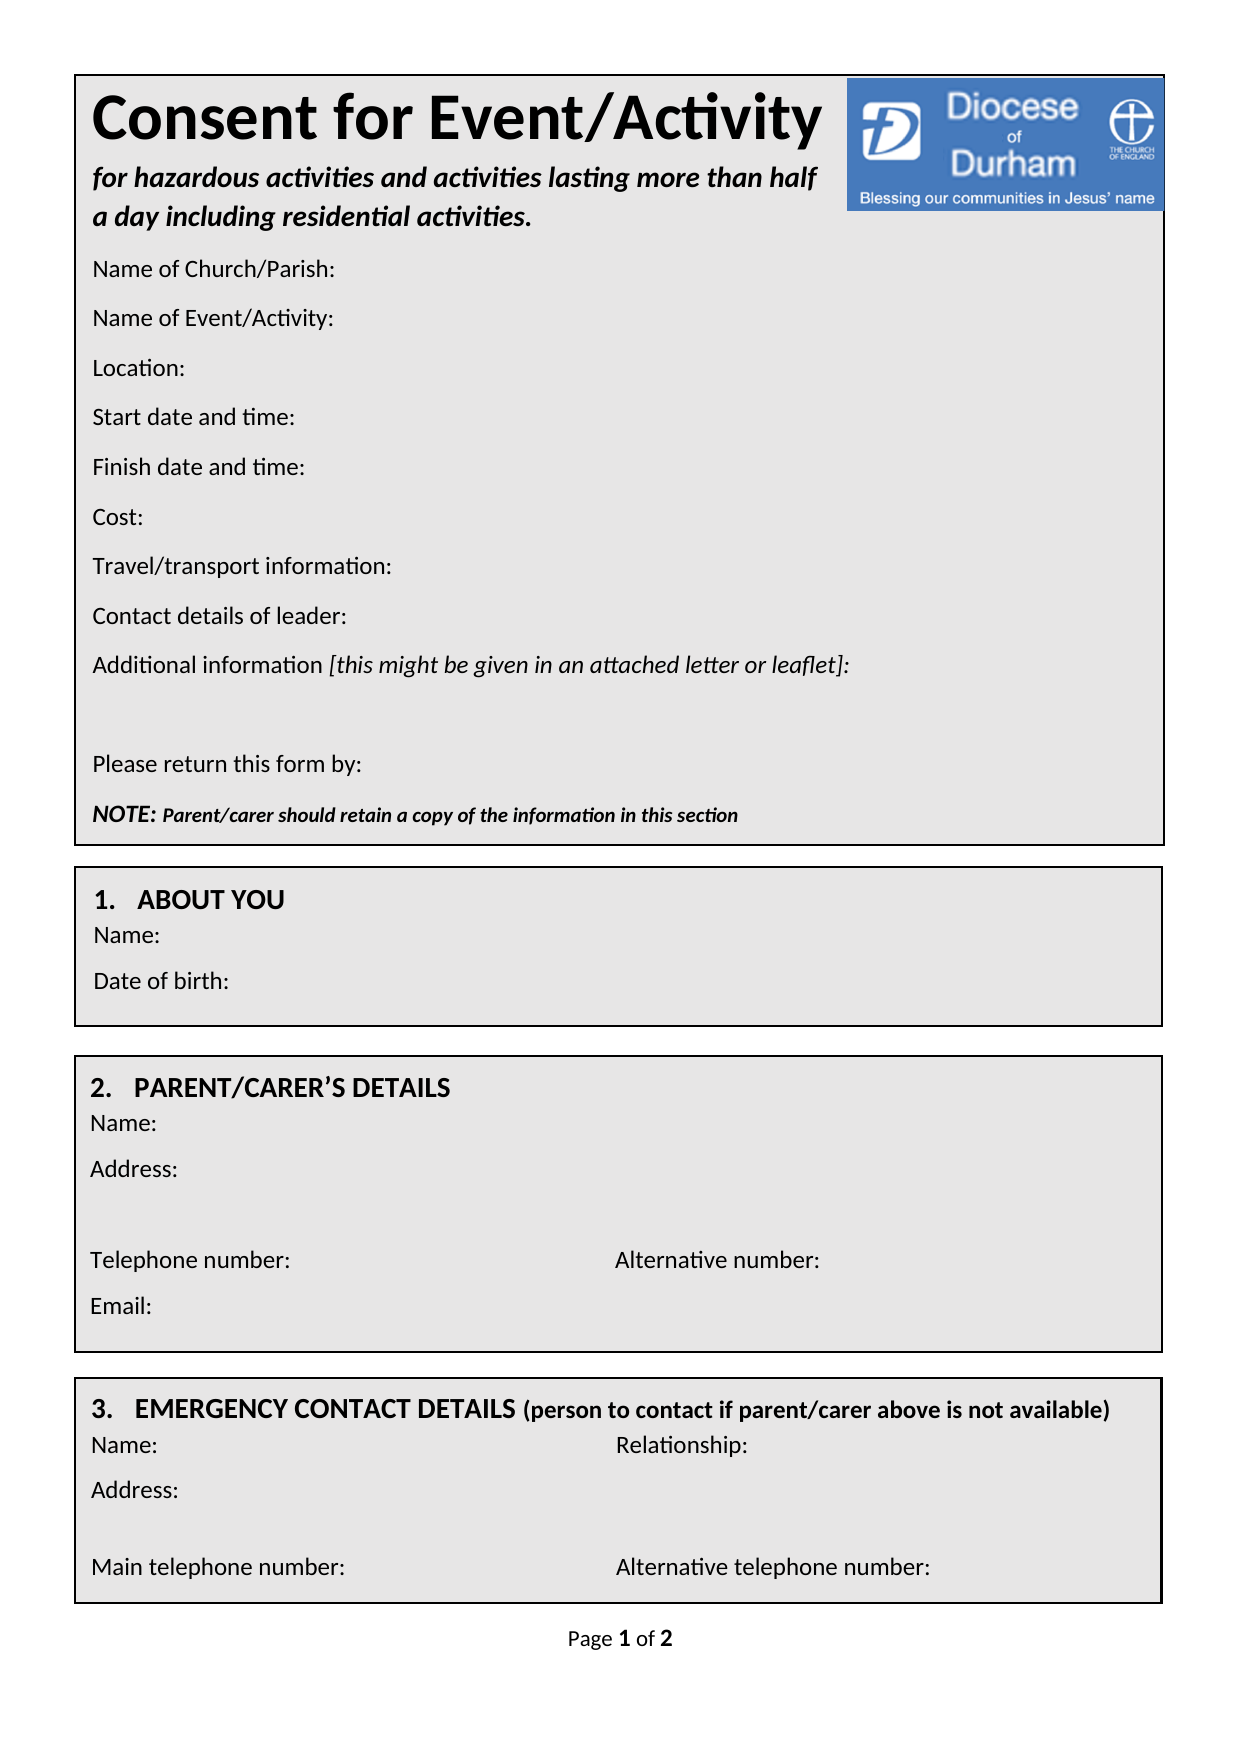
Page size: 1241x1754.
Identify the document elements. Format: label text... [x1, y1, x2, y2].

text Name of Church/Parish: [92, 253, 1165, 283]
text NOTE: Parent/carer should retain a copy of the information in this section [75, 798, 1165, 829]
text Contact details of leader: [92, 600, 1165, 630]
text Location: [92, 352, 1165, 382]
text Travel/transport information: [92, 550, 1165, 581]
text Finish date and time: [92, 451, 1165, 482]
text Cost: [92, 501, 1165, 531]
text Additional information [this might be given in an attached letter or leaflet]: [92, 649, 1165, 680]
text Start date and time: [92, 401, 1165, 432]
text Consent for Event/Activity for hazardous activities and activities lasting more than half a day including residential activities. [92, 75, 1165, 233]
text Name of Event/Activity: [92, 302, 1165, 333]
text Please return this form by: [92, 748, 1165, 779]
picture [847, 78, 1165, 210]
